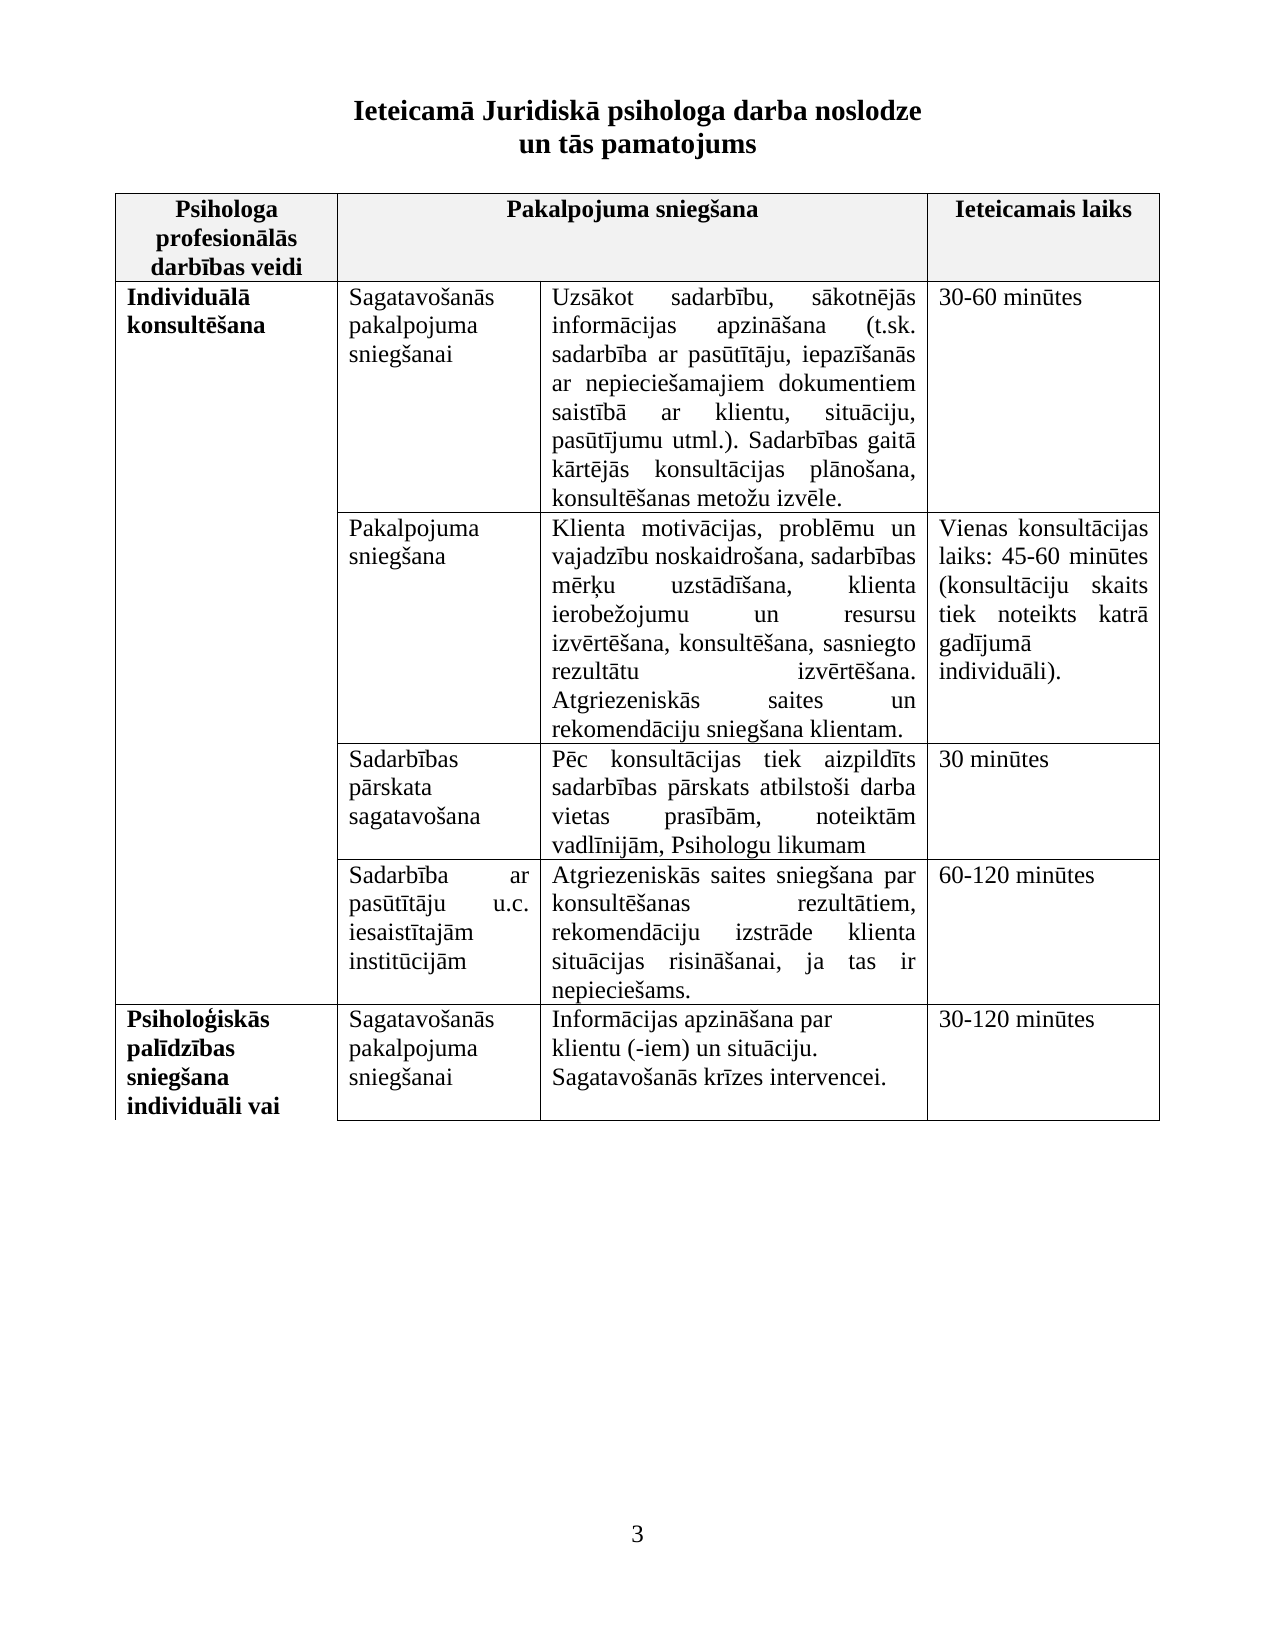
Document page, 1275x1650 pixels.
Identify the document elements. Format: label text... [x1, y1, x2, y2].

table_cell 30 minūtes [928, 744, 1159, 859]
table_cell Klienta motivācijas, problēmu un vajadzību noskaidrošana, sadarbības mērķu uzstādīšana, klienta ierobežojumu un resursu izvērtēšana, konsultēšana, sasniegto rezultātu izvērtēšana. Atgriezeniskās saites un rekomendāciju sniegšana klientam. [541, 513, 927, 743]
table_cell Sagatavošanās pakalpojuma sniegšanai [338, 1005, 540, 1119]
table_cell 60-120 minūtes [928, 860, 1159, 1003]
table_cell Pēc konsultācijas tiek aizpildīts sadarbības pārskats atbilstoši darba vietas prasībām, noteiktām vadlīnijām, Psihologu likumam [541, 744, 927, 859]
table_cell Sadarbības pārskata sagatavošana [338, 744, 540, 859]
text Ieteicamā Juridiskā psihologa darba noslodze [150, 93, 1125, 126]
table_cell Psiholoģiskās palīdzības sniegšana individuāli vai grupā: krīzes intervence [116, 1005, 337, 1119]
text un tās pamatojums [150, 126, 1125, 160]
table_cell Uzsākot sadarbību, sākotnējās informācijas apzināšana (t.sk. sadarbība ar pasūtītāju, iepazīšanās ar nepieciešamajiem dokumentiem saistībā ar klientu, situāciju, pasūtījumu utml.). Sadarbības gaitā kārtējās konsultācijas plānošana, konsultēšanas metožu izvēle. [541, 282, 927, 512]
table_cell Informācijas apzināšana par klientu (-iem) un situāciju. Sagatavošanās krīzes intervencei. [541, 1005, 927, 1119]
table_cell Atgriezeniskās saites sniegšana par konsultēšanas rezultātiem, rekomendāciju izstrāde klienta situācijas risināšanai, ja tas ir nepieciešams. [541, 860, 927, 1003]
table_cell Vienas konsultācijas laiks: 45-60 minūtes (konsultāciju skaits tiek noteikts katrā gadījumā individuāli). [928, 513, 1159, 743]
table_header Ieteicamais laiks [928, 194, 1159, 281]
table_header Psihologa profesionālās darbības veidi [116, 194, 337, 281]
table_cell Pakalpojuma sniegšana [338, 513, 540, 743]
table_cell Sadarbība ar pasūtītāju u.c. iesaistītajām institūcijām [338, 860, 540, 1003]
table_cell Sagatavošanās pakalpojuma sniegšanai [338, 282, 540, 512]
table_header Pakalpojuma sniegšana [338, 194, 927, 281]
table_cell Individuālā konsultēšana [116, 282, 337, 1003]
table_cell 30-120 minūtes [928, 1005, 1159, 1119]
table_cell 30-60 minūtes [928, 282, 1159, 512]
